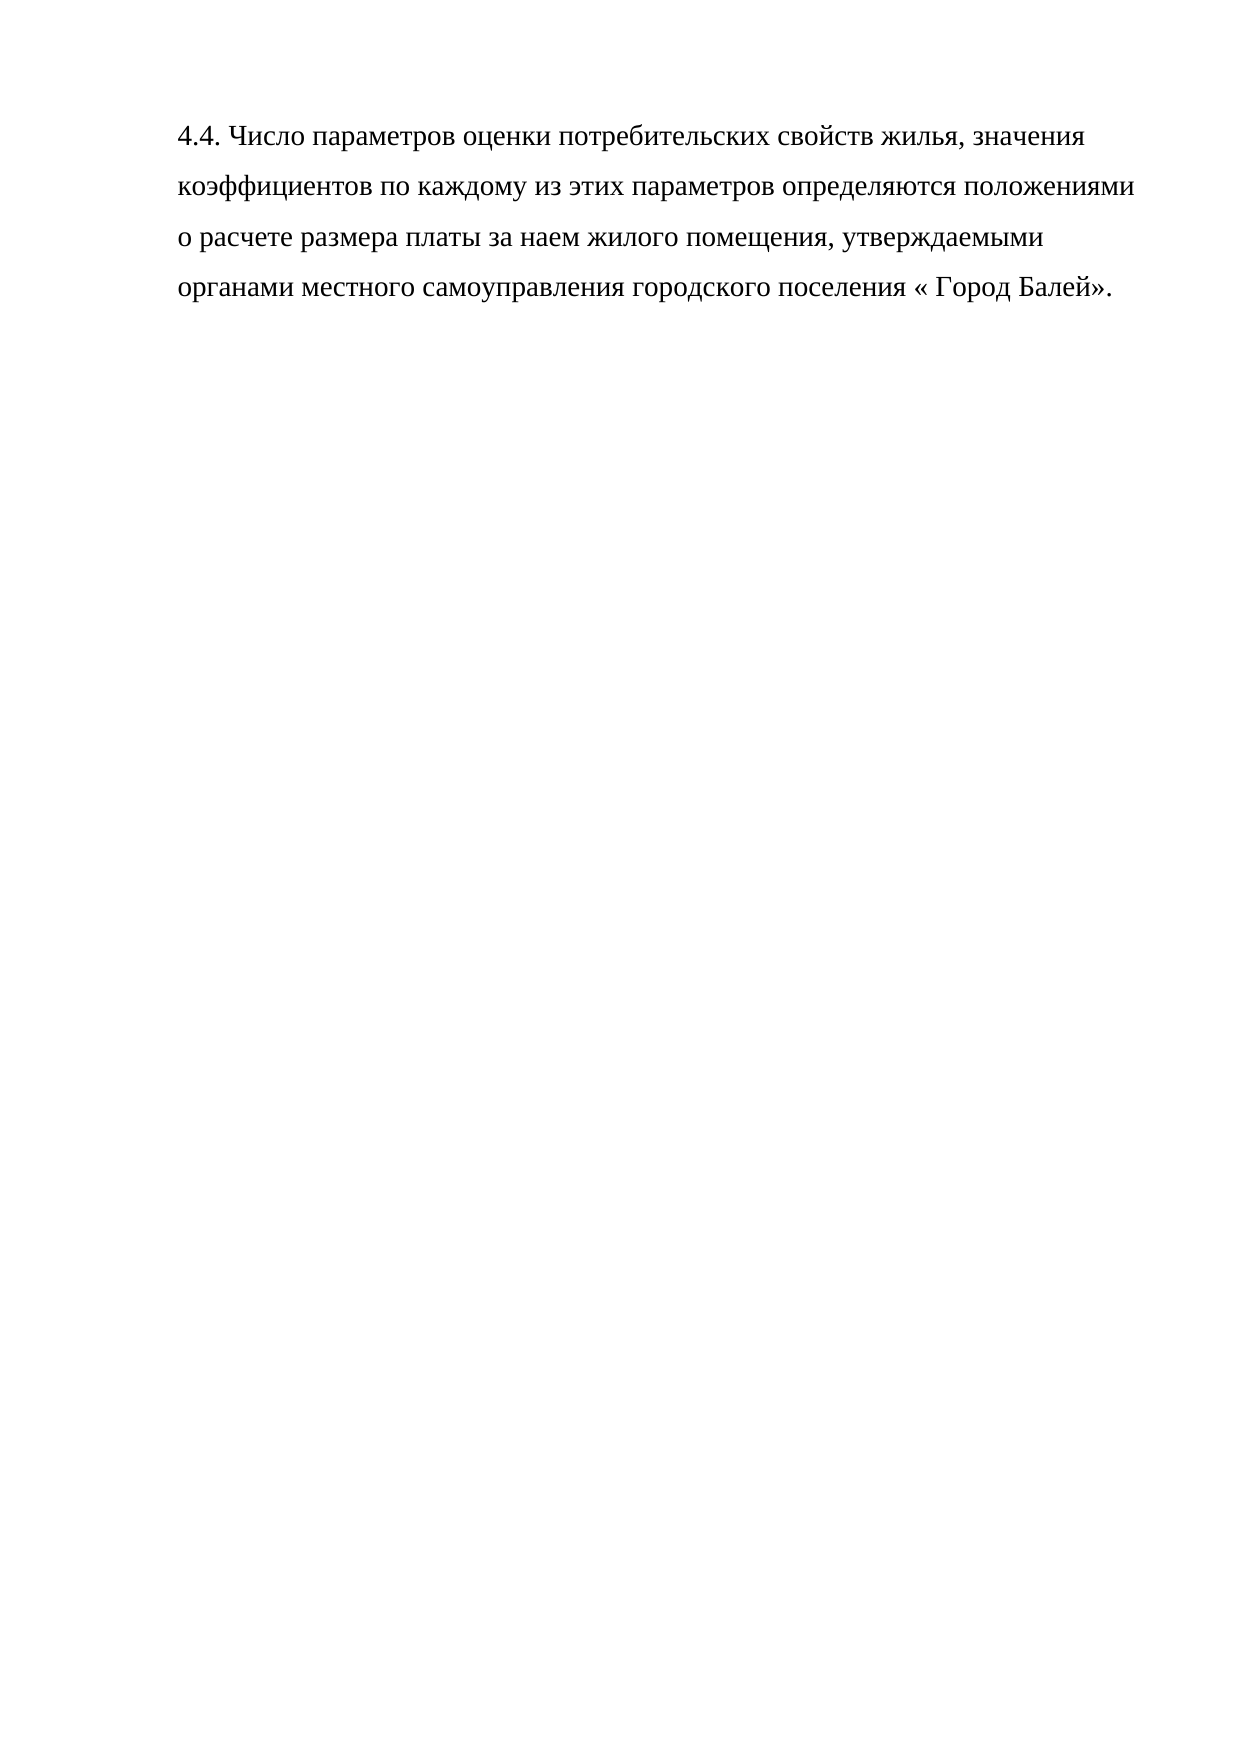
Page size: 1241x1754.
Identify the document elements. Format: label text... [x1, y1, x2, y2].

text 4.4. Число параметров оценки потребительских свойств жилья, значения коэффициентов по каждому из этих параметров определяются положениями о расчете размера платы за наем жилого помещения, утверждаемыми органами местного самоуправления городского поселения « Город Балей». [177, 118, 1152, 303]
